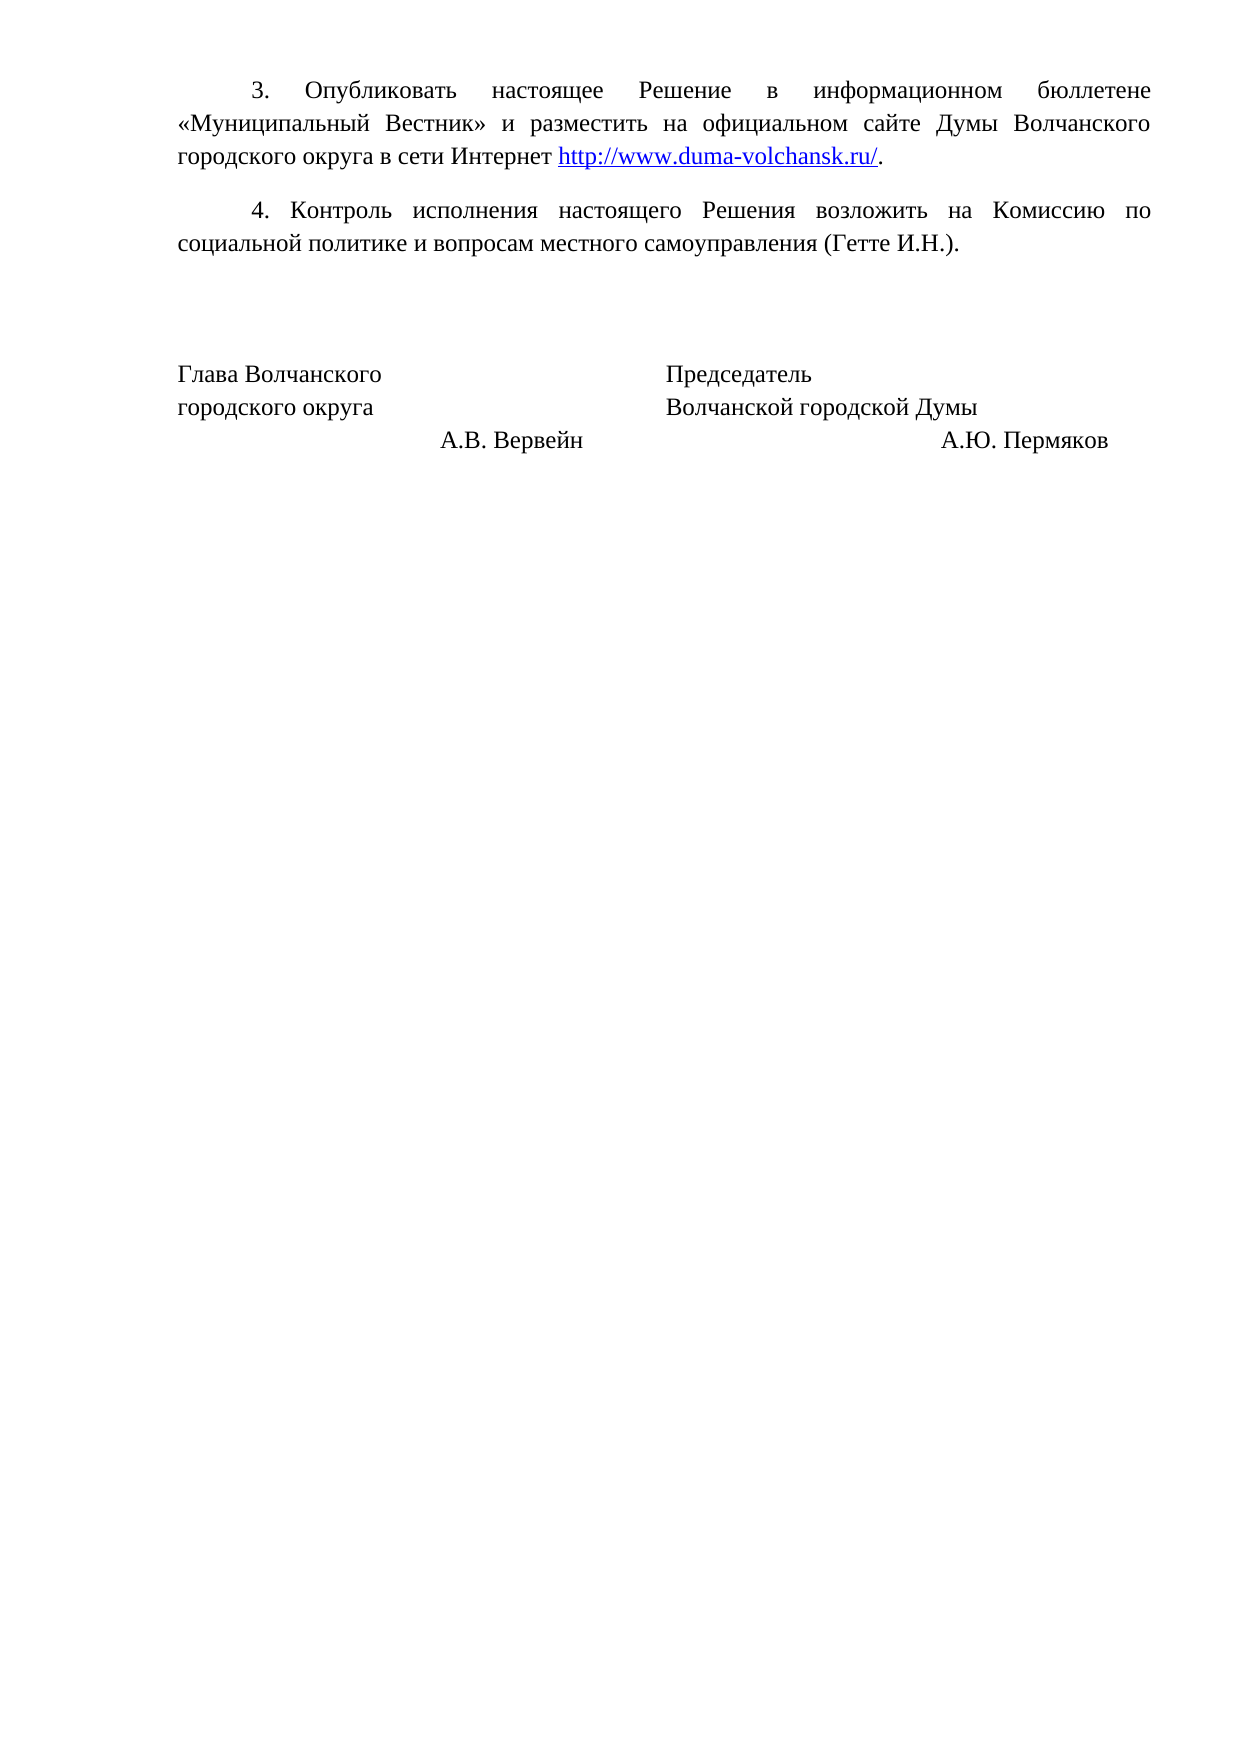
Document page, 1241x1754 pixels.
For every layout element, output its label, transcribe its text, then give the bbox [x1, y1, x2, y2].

table_header Председатель Волчанской городской Думы А.Ю. Пермяков [654, 294, 1163, 458]
text 3. Опубликовать настоящее Решение в информационном бюллетене «Муниципальный Вестник» и разместить на официальном сайте Думы Волчанского городского округа в сети Интернет http://www.duma-volchansk.ru/. [177, 75, 1152, 170]
table_header Глава Волчанского городского округа А.В. Вервейн [166, 294, 654, 458]
text 4. Контроль исполнения настоящего Решения возложить на Комиссию по социальной политике и вопросам местного самоуправления (Гетте И.Н.). [177, 195, 1152, 257]
